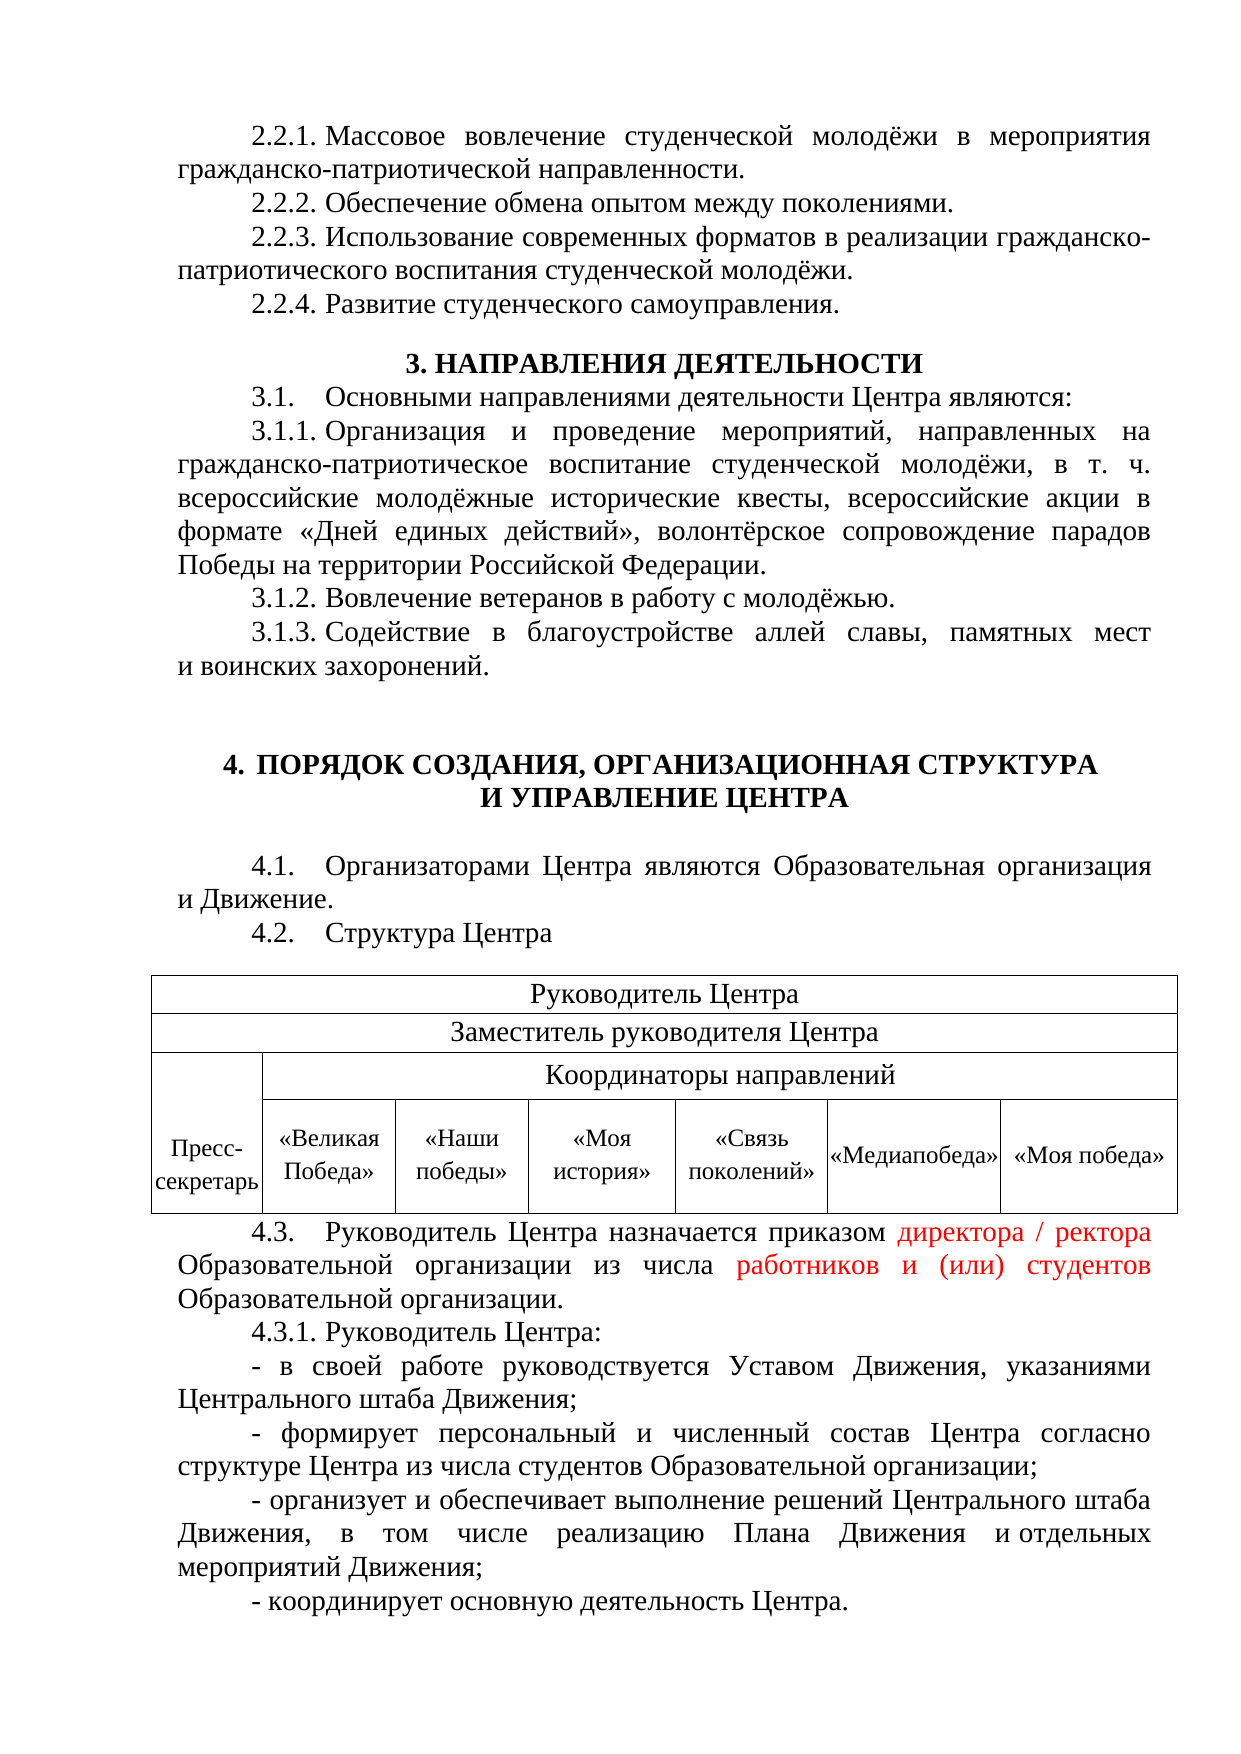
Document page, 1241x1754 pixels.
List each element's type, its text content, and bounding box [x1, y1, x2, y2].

table_cell Заместитель руководителя Центра [152, 1014, 1177, 1052]
table_cell «Медиапобеда» [828, 1100, 1000, 1213]
list Руководитель Центра: [177, 1314, 1152, 1348]
list Основными направлениями деятельности Центра являются: [251, 379, 1152, 413]
table_cell «Моя история» [529, 1100, 675, 1213]
table_cell «Связь поколений» [676, 1100, 827, 1213]
list Организаторами Центра являются Образовательная организация и Движение. [177, 848, 1152, 915]
text - координирует основную деятельность Центра. [177, 1583, 1152, 1616]
list Содействие в благоустройстве аллей славы, памятных мест и воинских захоронений. [177, 614, 1152, 681]
list Вовлечение ветеранов в работу с молодёжью. [177, 581, 1152, 614]
list Руководитель Центра назначается приказом директора / ректора Образовательной организации из числа работников и (или) студентов Образовательной организации. [177, 1214, 1152, 1314]
table_cell Пресс- секретарь [152, 1053, 262, 1213]
text - формирует персональный и численный состав Центра согласно структуре Центра из числа студентов Образовательной организации; [177, 1415, 1152, 1482]
list ПОРЯДОК СОЗДАНИЯ, ОРГАНИЗАЦИОННАЯ СТРУКТУРА И УПРАВЛЕНИЕ ЦЕНТРА [177, 747, 1152, 814]
list Развитие студенческого самоуправления. [177, 286, 1152, 319]
text - организует и обеспечивает выполнение решений Центрального штаба Движения, в том числе реализацию Плана Движения и отдельных мероприятий Движения; [177, 1482, 1152, 1583]
list Массовое вовлечение студенческой молодёжи в мероприятия гражданско-патриотической направленности. [177, 118, 1152, 185]
text 3. НАПРАВЛЕНИЯ ДЕЯТЕЛЬНОСТИ [177, 346, 1152, 379]
table_cell «Наши победы» [396, 1100, 528, 1213]
table_cell Координаторы направлений [263, 1053, 1177, 1098]
list Структура Центра [177, 915, 1152, 948]
table_header Руководитель Центра [152, 976, 1177, 1013]
list Организация и проведение мероприятий, направленных на гражданско-патриотическое воспитание студенческой молодёжи, в т. ч. всероссийские молодёжные исторические квесты, всероссийские акции в формате «Дней единых действий», волонтёрское сопровождение парадов Победы на территории Российской Федерации. [177, 413, 1152, 581]
text - в своей работе руководствуется Уставом Движения, указаниями Центрального штаба Движения; [177, 1348, 1152, 1415]
table_cell «Моя победа» [1001, 1100, 1177, 1213]
list Обеспечение обмена опытом между поколениями. [177, 185, 1152, 219]
table_cell «Великая Победа» [263, 1100, 395, 1213]
list Использование современных форматов в реализации гражданско- патриотического воспитания студенческой молодёжи. [177, 219, 1152, 286]
